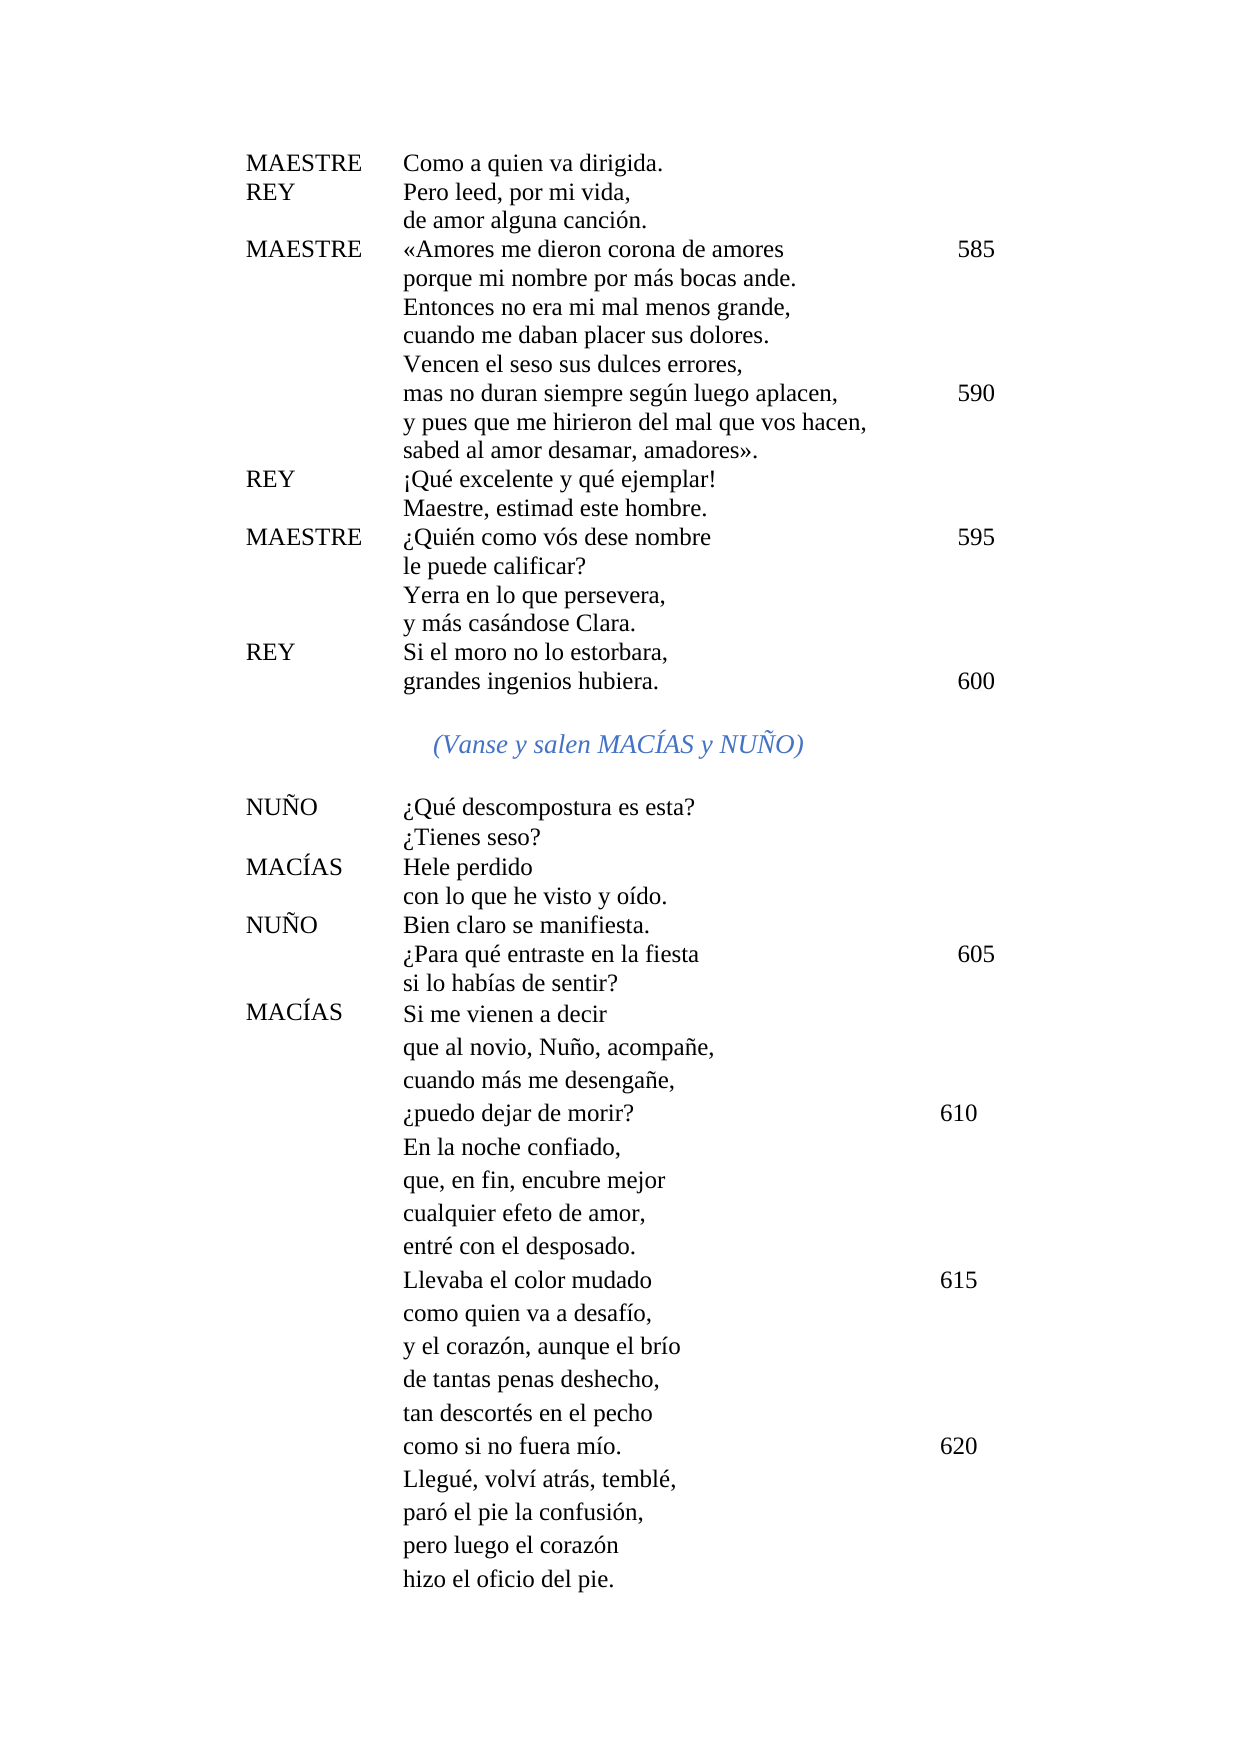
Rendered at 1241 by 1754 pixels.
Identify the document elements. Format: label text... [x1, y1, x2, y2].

table_cell [246, 910, 994, 997]
table_cell [246, 522, 994, 637]
table_cell (Vanse y salen MACÍAS y NUÑO) [246, 695, 991, 792]
table_cell [246, 177, 994, 234]
table_cell [246, 792, 994, 852]
table_cell [246, 853, 994, 910]
table_cell [246, 465, 994, 522]
table_cell [246, 148, 994, 177]
table_cell [246, 638, 994, 695]
table_cell [246, 997, 994, 1595]
table_cell [246, 234, 994, 464]
